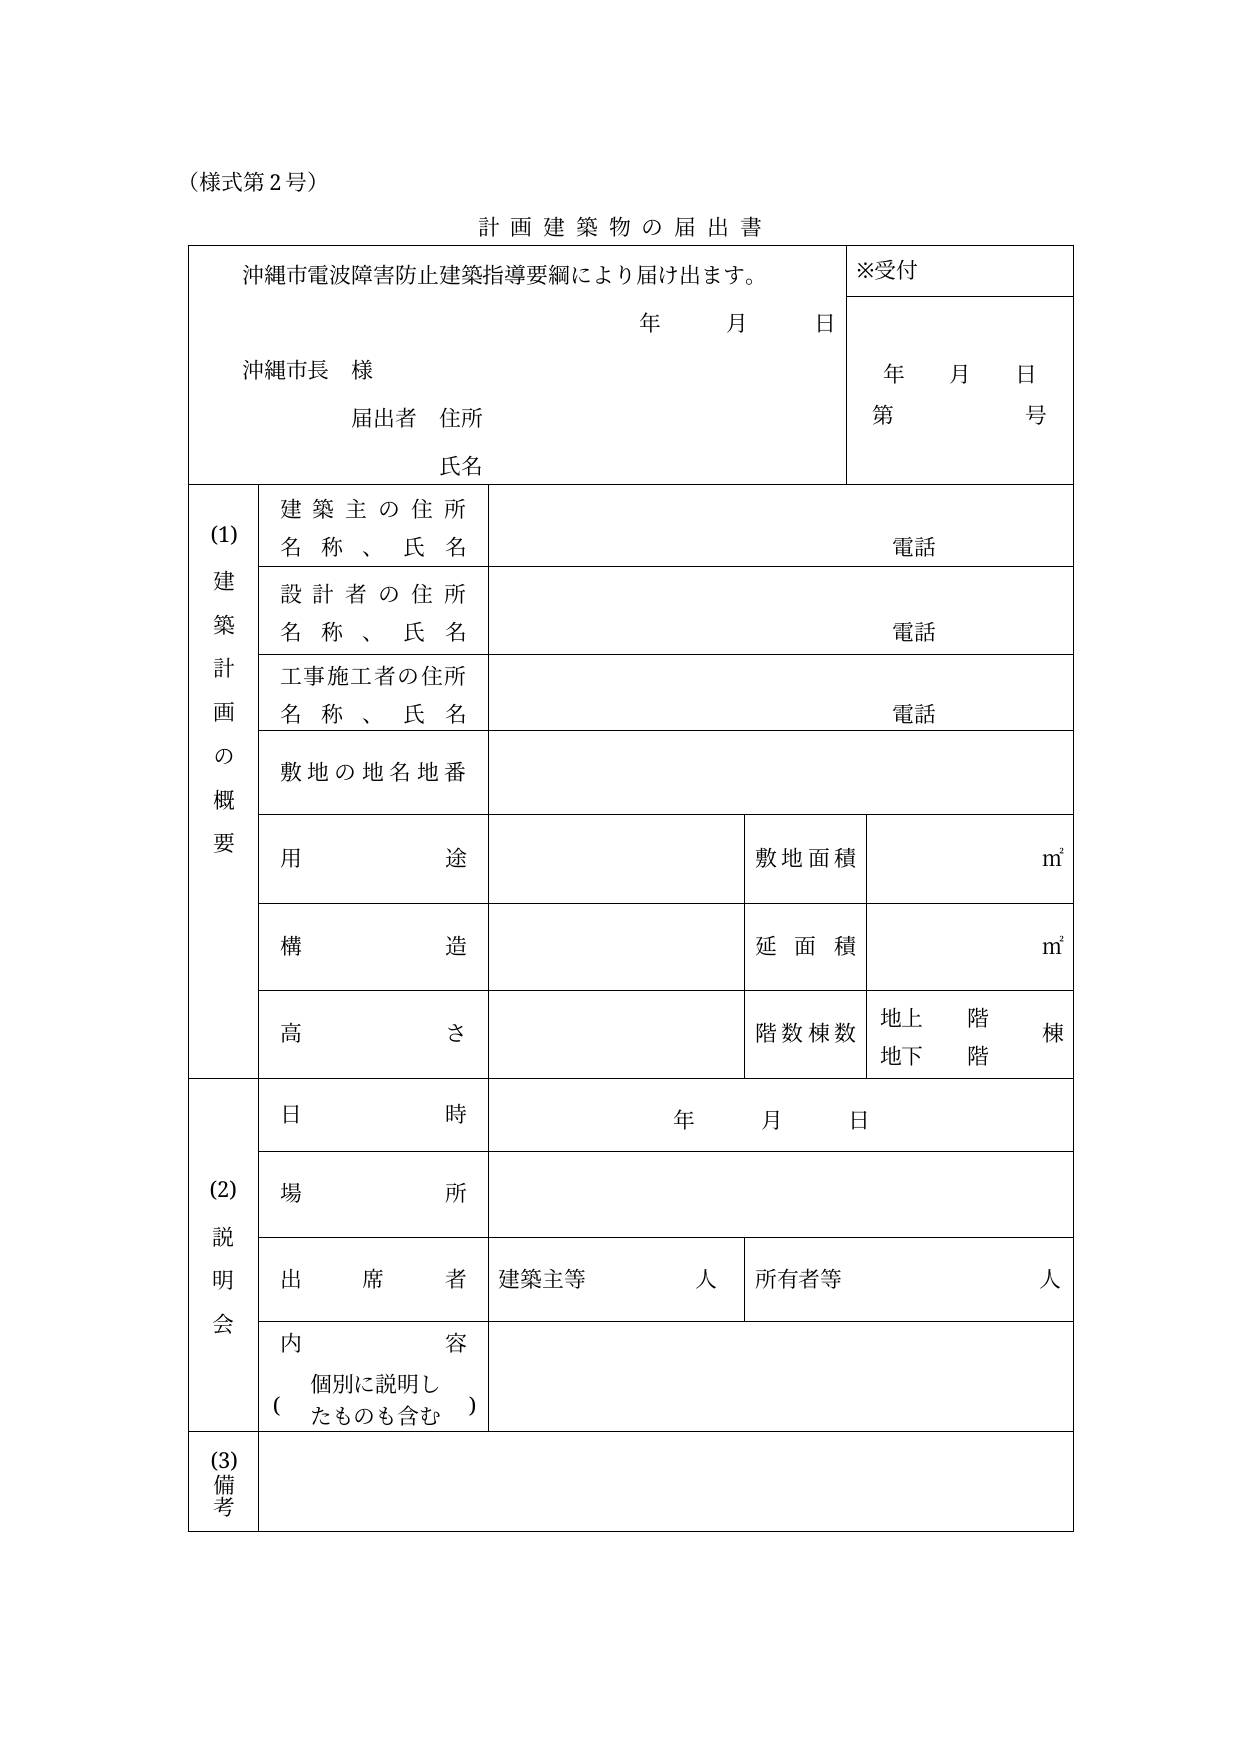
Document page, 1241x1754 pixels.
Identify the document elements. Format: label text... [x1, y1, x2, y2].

table_cell [489, 1322, 1073, 1431]
table_cell 個別に説明したものも含む [295, 1367, 457, 1431]
table_cell 出席者 [259, 1238, 488, 1321]
table_cell 場所 [259, 1152, 488, 1237]
table_cell 電話 [489, 655, 1073, 730]
table_cell 階数棟数 [745, 991, 866, 1078]
table_cell [489, 904, 744, 989]
table_cell 構造 [259, 904, 488, 989]
table_cell 電話 [489, 485, 1073, 566]
text （様式第2号） [177, 165, 1063, 197]
table_cell ㎡ [867, 904, 1073, 989]
table_cell [489, 1152, 1073, 1237]
table_header 沖縄市電波障害防止建築指導要綱により届け出ます。 年 月 日 沖縄市長 様 届出者 住所 氏名 [189, 246, 846, 484]
table_cell ) [457, 1367, 488, 1431]
table_cell 工事施工者の住所名称、氏名 [259, 655, 488, 730]
table_cell 内容 [259, 1322, 488, 1367]
table_cell 高さ [259, 991, 488, 1078]
table_cell 用途 [259, 815, 488, 903]
table_cell 日時 [259, 1079, 488, 1151]
table_cell 敷地面積 [745, 815, 866, 903]
table_cell (1) 建築計画の概要 [189, 485, 258, 1078]
table_cell (3)備考 [189, 1432, 258, 1531]
table_cell 棟 [1002, 991, 1073, 1078]
table_cell 年 月 日 第 号 [847, 297, 1073, 484]
table_cell [489, 731, 1073, 814]
table_cell 電話 [489, 567, 1073, 654]
table_cell 地上 階 地下 階 [867, 991, 1002, 1078]
table_cell ㎡ [867, 815, 1073, 903]
table_cell [489, 815, 744, 903]
table_header ※受付 [847, 246, 1073, 296]
table_cell (2) 説明会 [189, 1079, 258, 1431]
table_cell 設計者の住所 名称、氏名 [259, 567, 488, 654]
table_cell 建築主の住所 名称、氏名 [259, 485, 488, 566]
table_cell 延面積 [745, 904, 866, 989]
table_cell 敷地の地名地番 [259, 731, 488, 814]
table_cell 所有者等 人 [745, 1238, 1073, 1321]
table_cell 建築主等 人 [489, 1238, 744, 1321]
table_cell [259, 1432, 1073, 1531]
table_cell 年 月 日 [489, 1079, 1073, 1151]
text 計画建築物の届出書 [177, 197, 1063, 244]
table_cell [489, 991, 744, 1078]
table_cell ( [259, 1367, 294, 1431]
